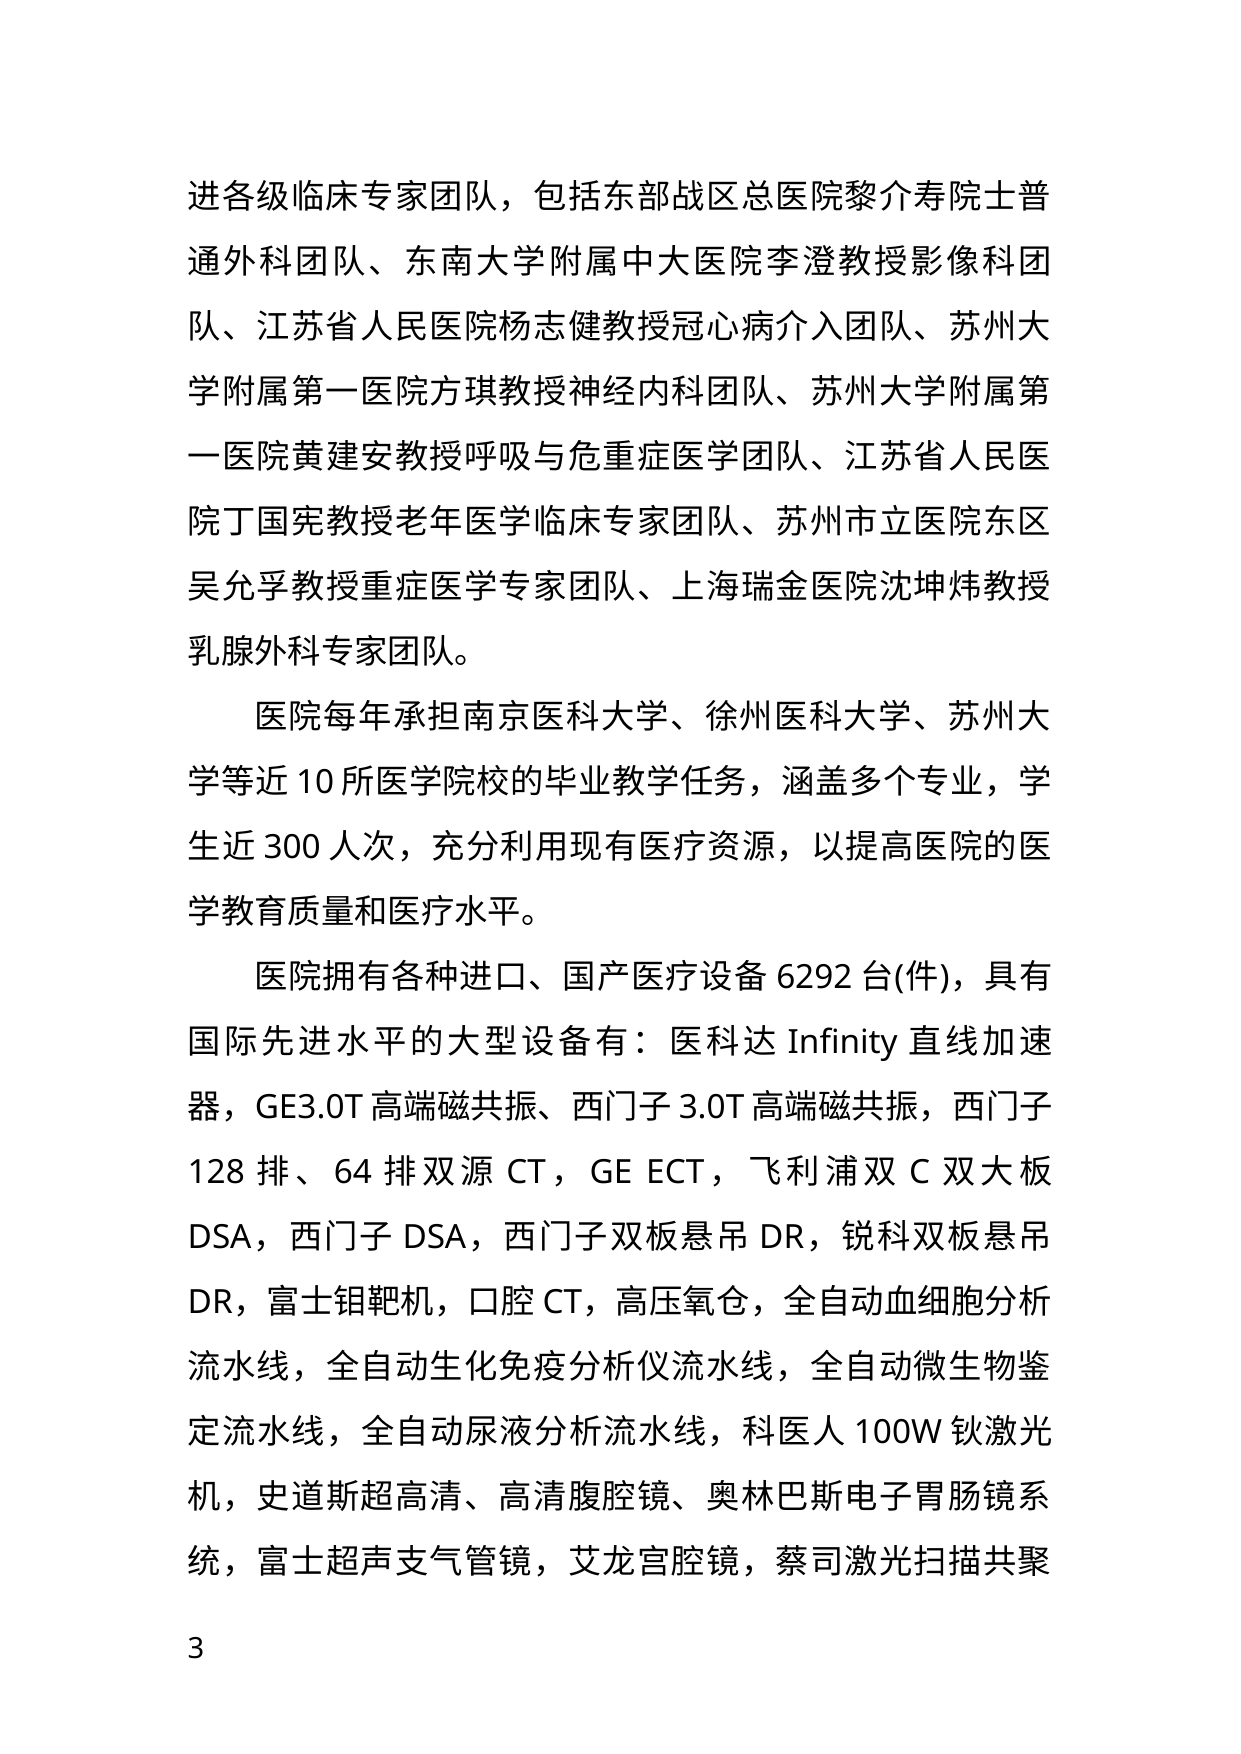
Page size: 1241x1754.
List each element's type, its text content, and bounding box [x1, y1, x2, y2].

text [187, 942, 1053, 1592]
text 医院每年承担南京医科大学、徐州医科大学、苏州大学等近10所医学院校的毕业教学任务，涵盖多个专业，学生近300人次，充分利用现有医疗资源，以提高医院的医学教育质量和医疗水平。 [187, 682, 1053, 942]
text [187, 162, 1053, 682]
